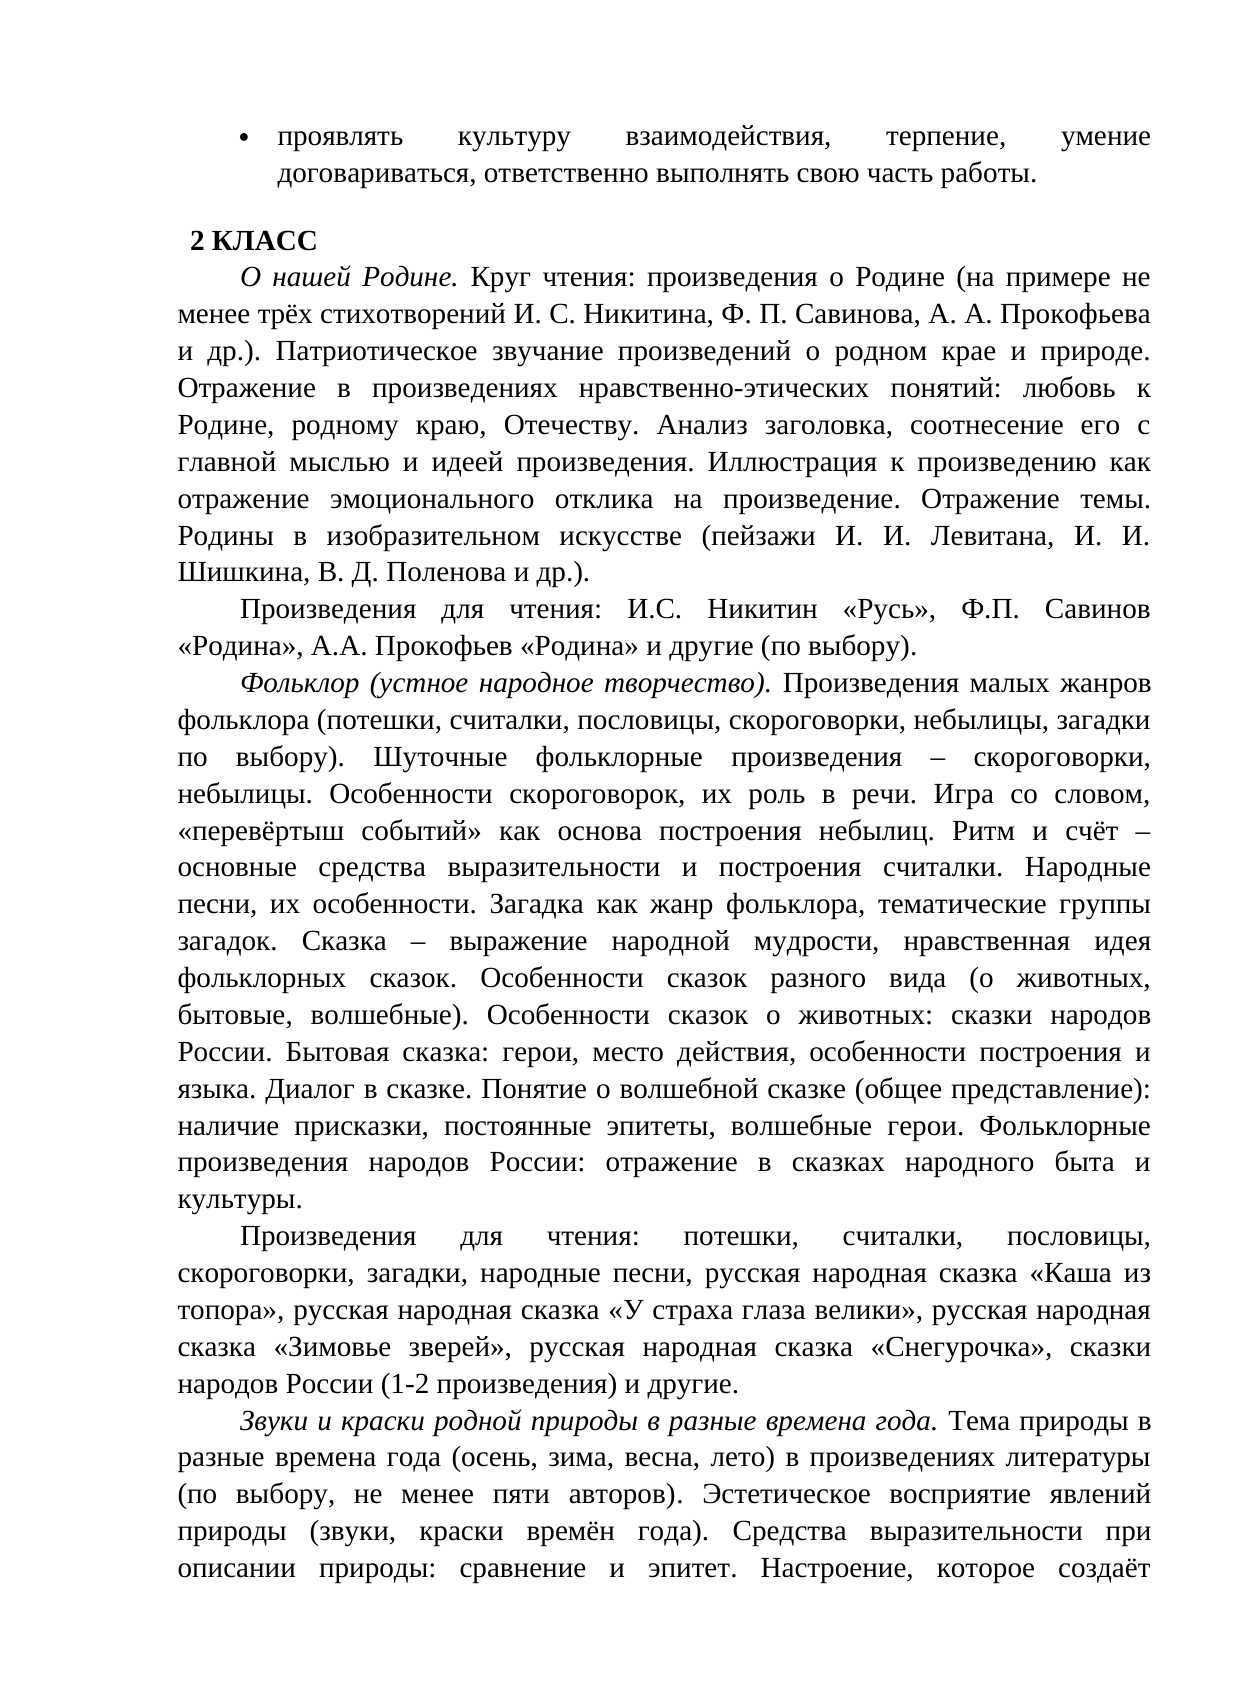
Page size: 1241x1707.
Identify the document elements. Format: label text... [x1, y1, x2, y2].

text Произведения для чтения: потешки, считалки, пословицы, скороговорки, загадки, народные песни, русская народная сказка «Каша из топора», русская народная сказка «У страха глаза велики», русская народная сказка «Зимовье зверей», русская народная сказка «Снегурочка», сказки народов России ‌(1-2 произведения) и другие.‌ [177, 1218, 1152, 1399]
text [177, 1403, 1152, 1584]
text О нашей Родине. Круг чтения: произведения о Родине (на примере не менее трёх стихотворений И. С. Никитина, Ф. П. Савинова, А. А. Прокофьева ‌и др.‌). Патриотическое звучание произведений о родном крае и природе. Отражение в произведениях нравственно-этических понятий: любовь к Родине, родному краю, Отечеству. Анализ заголовка, соотнесение его с главной мыслью и идеей произведения. Иллюстрация к произведению как отражение эмоционального отклика на произведение. Отражение темы. Родины в изобразительном искусстве (пейзажи И. И. Левитана, И. И. Шишкина, В. Д. Поленова ‌и др.‌). [177, 259, 1152, 588]
text 2 КЛАСС [190, 223, 1152, 256]
list проявлять культуру взаимодействия, терпение, умение договариваться, ответственно выполнять свою часть работы. [240, 118, 1152, 188]
text Произведения для чтения: И.С. Никитин «Русь», Ф.П. Савинов «Родина», А.А. Прокофьев «Родина» ‌и другие (по выбору)‌. [177, 591, 1152, 662]
text Фольклор (устное народное творчество). Произведения малых жанров фольклора (потешки, считалки, пословицы, скороговорки, небылицы, загадки по выбору). Шуточные фольклорные произведения – скороговорки, небылицы. Особенности скороговорок, их роль в речи. Игра со словом, «перевёртыш событий» как основа построения небылиц. Ритм и счёт – основные средства выразительности и построения считалки. Народные песни, их особенности. Загадка как жанр фольклора, тематические группы загадок. Сказка – выражение народной мудрости, нравственная идея фольклорных сказок. Особенности сказок разного вида (о животных, бытовые, волшебные). Особенности сказок о животных: сказки народов России. Бытовая сказка: герои, место действия, особенности построения и языка. Диалог в сказке. Понятие о волшебной сказке (общее представление): наличие присказки, постоянные эпитеты, волшебные герои. Фольклорные произведения народов России: отражение в сказках народного быта и культуры. [177, 665, 1152, 1215]
